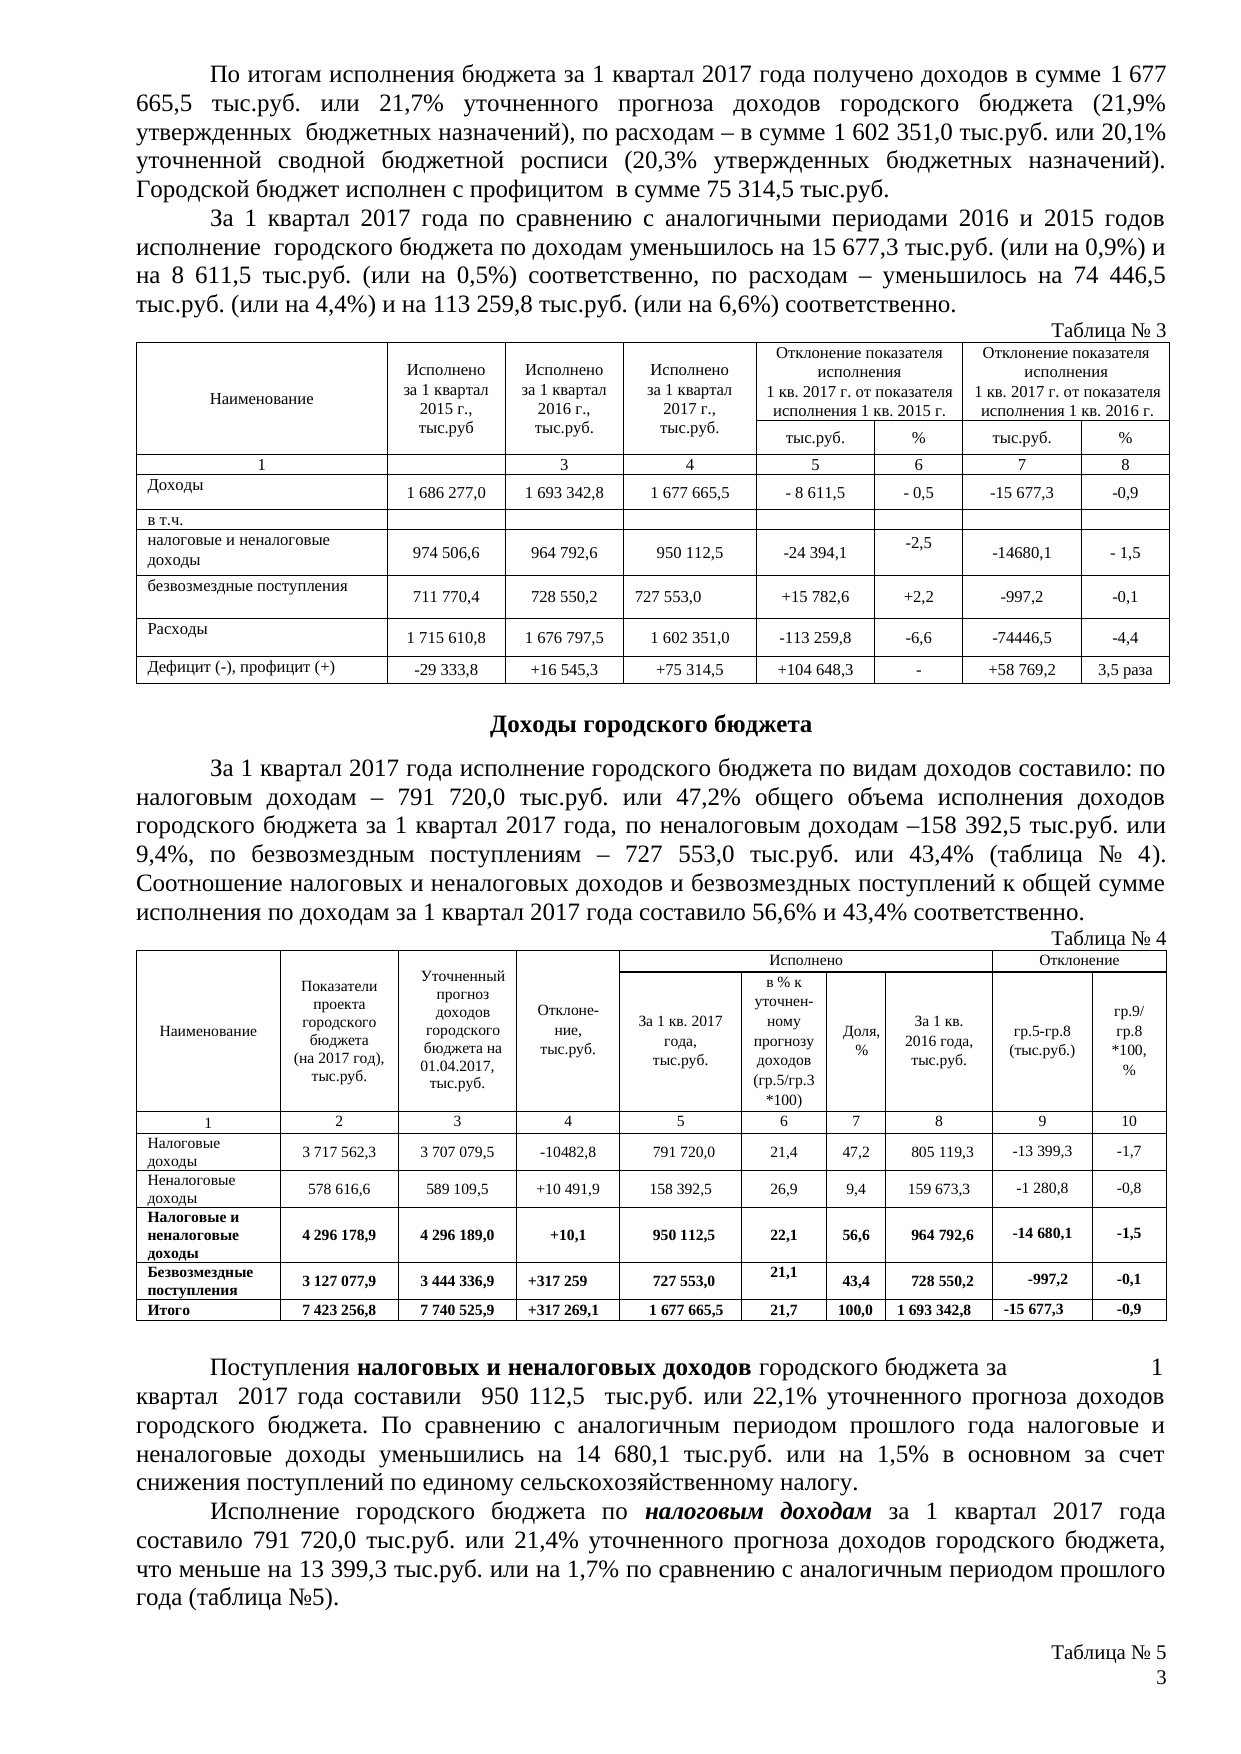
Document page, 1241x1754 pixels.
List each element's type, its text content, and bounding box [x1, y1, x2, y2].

table_cell 4 296 189,0 [399, 1208, 516, 1262]
table_cell 974 506,6 [388, 530, 505, 575]
table_cell +104 648,3 [757, 657, 874, 683]
text Таблица № 3 [136, 318, 1166, 342]
table_cell -0,1 [1093, 1263, 1166, 1298]
table_cell 4 296 178,9 [281, 1208, 398, 1262]
table_cell 3 127 077,9 [281, 1263, 398, 1298]
table_cell 3 [399, 1112, 516, 1133]
table_cell За 1 кв. 2017 года, тыс.руб. [620, 973, 741, 1111]
table_cell 21,7 [742, 1300, 826, 1320]
table_cell 7 740 525,9 [399, 1300, 516, 1320]
table_cell 1 [137, 1112, 280, 1133]
table_cell гр.5-гр.8 (тыс.руб.) [993, 973, 1092, 1111]
table_cell -0,9 [1093, 1300, 1166, 1320]
table_cell -24 394,1 [757, 530, 874, 575]
table_cell [506, 510, 623, 529]
table_cell Безвозмездные поступления [137, 1263, 280, 1298]
table_header Исполнено [620, 951, 992, 971]
table_cell 1 602 351,0 [624, 619, 756, 656]
table_cell 21,1 [742, 1263, 826, 1298]
table_cell 1 686 277,0 [388, 475, 505, 509]
table_cell 711 770,4 [388, 576, 505, 618]
table_cell -13 399,3 [993, 1134, 1092, 1170]
table_cell 10 [1093, 1112, 1166, 1133]
table_cell 1 677 665,5 [620, 1300, 741, 1320]
table_cell 7 [963, 455, 1081, 474]
text Исполнение городского бюджета по налоговым доходам за 1 квартал 2017 года составило 791 720,0 тыс.руб. или 21,4% уточненного прогноза доходов городского бюджета, что меньше на 13 399,3 тыс.руб. или на 1,7% по сравнению с аналогичным периодом прошлого года (таблица №5). [136, 1496, 1166, 1611]
table_header Исполнено за 1 квартал 2017 г., тыс.руб. [624, 343, 756, 454]
table_cell 950 112,5 [624, 530, 756, 575]
table_header Исполнено за 1 квартал 2015 г., тыс.руб [388, 343, 505, 454]
table_cell 7 [827, 1112, 885, 1133]
table_cell Доля, % [827, 973, 885, 1111]
table_cell +317 259 [517, 1263, 619, 1298]
table_cell [963, 510, 1081, 529]
table_cell 1 676 797,5 [506, 619, 623, 656]
table_cell 6 [742, 1112, 826, 1133]
table_cell 7 423 256,8 [281, 1300, 398, 1320]
table_cell Расходы [137, 619, 387, 656]
text Поступления налоговых и неналоговых доходов городского бюджета за 1 квартал 2017 года составили 950 112,5 тыс.руб. или 22,1% уточненного прогноза доходов городского бюджета. По сравнению с аналогичным периодом прошлого года налоговые и неналоговые доходы уменьшились на 14 680,1 тыс.руб. или на 1,5% в основном за счет снижения поступлений по единому сельскохозяйственному налогу. [136, 1352, 1166, 1496]
table_cell 1 677 665,5 [624, 475, 756, 509]
table_cell 578 616,6 [281, 1171, 398, 1207]
table_cell - 1,5 [1082, 530, 1169, 575]
table_cell 21,4 [742, 1134, 826, 1170]
table_cell Налоговые доходы [137, 1134, 280, 1170]
table_header Отклоне-ние, тыс.руб. [517, 951, 619, 1111]
table_cell За 1 кв. 2016 года, тыс.руб. [886, 973, 992, 1111]
table_cell [875, 510, 962, 529]
table_cell 727 553,0 [620, 1263, 741, 1298]
table_cell 1 693 342,8 [886, 1300, 992, 1320]
table_cell 589 109,5 [399, 1171, 516, 1207]
text Доходы городского бюджета [136, 709, 1166, 738]
table_cell Неналоговые доходы [137, 1171, 280, 1207]
table_cell [1082, 510, 1169, 529]
table_cell 1 [137, 455, 387, 474]
table_cell -0,1 [1082, 576, 1169, 618]
table_header Наименование [137, 951, 280, 1111]
table_cell -14680,1 [963, 530, 1081, 575]
table_cell 1 693 342,8 [506, 475, 623, 509]
table_cell -14 680,1 [993, 1208, 1092, 1262]
table_cell [624, 510, 756, 529]
table_cell -1 280,8 [993, 1171, 1092, 1207]
table_cell - 0,5 [875, 475, 962, 509]
table_cell 26,9 [742, 1171, 826, 1207]
table_cell -113 259,8 [757, 619, 874, 656]
table_cell безвозмездные поступления [137, 576, 387, 618]
text За 1 квартал 2017 года исполнение городского бюджета по видам доходов составило: по налоговым доходам – 791 720,0 тыс.руб. или 47,2% общего объема исполнения доходов городского бюджета за 1 квартал 2017 года, по неналоговым доходам –158 392,5 тыс.руб. или 9,4%, по безвозмездным поступлениям – 727 553,0 тыс.руб. или 43,4% (таблица № 4). Соотношение налоговых и неналоговых доходов и безвозмездных поступлений к общей сумме исполнения по доходам за 1 квартал 2017 года составило 56,6% и 43,4% соответственно. [136, 753, 1166, 926]
table_cell -0,8 [1093, 1171, 1166, 1207]
table_cell 3,5 раза [1082, 657, 1169, 683]
table_cell % [1082, 421, 1169, 454]
text Таблица № 4 [136, 926, 1166, 949]
table_header Наименование [137, 343, 387, 454]
table_cell - 8 611,5 [757, 475, 874, 509]
table_cell -1,5 [1093, 1208, 1166, 1262]
table_cell 158 392,5 [620, 1171, 741, 1207]
table_cell [388, 455, 505, 474]
table_cell в % к уточнен-ному прогнозу доходов (гр.5/гр.3*100) [742, 973, 826, 1111]
table_cell 728 550,2 [506, 576, 623, 618]
table_header Отклонение показателя исполнения 1 кв. 2017 г. от показателя исполнения 1 кв. 2015 г. [757, 343, 962, 420]
table_cell 5 [757, 455, 874, 474]
table_cell 2 [281, 1112, 398, 1133]
table_cell Дефицит (-), профицит (+) [137, 657, 387, 683]
table_header Отклонение [993, 951, 1166, 971]
table_cell 805 119,3 [886, 1134, 992, 1170]
text Таблица № 5 [136, 1640, 1166, 1664]
table_header Показатели проекта городского бюджета (на 2017 год), тыс.руб. [281, 951, 398, 1111]
table_cell 3 707 079,5 [399, 1134, 516, 1170]
table_cell [388, 510, 505, 529]
table_cell 8 [1082, 455, 1169, 474]
table_cell -10482,8 [517, 1134, 619, 1170]
table_cell [757, 510, 874, 529]
table_header Отклонение показателя исполнения 1 кв. 2017 г. от показателя исполнения 1 кв. 2016 г. [963, 343, 1169, 420]
table_cell -29 333,8 [388, 657, 505, 683]
table_cell +58 769,2 [963, 657, 1081, 683]
table_cell -997,2 [993, 1263, 1092, 1298]
table_cell 3 717 562,3 [281, 1134, 398, 1170]
table_cell -4,4 [1082, 619, 1169, 656]
table_cell 22,1 [742, 1208, 826, 1262]
table_cell 964 792,6 [886, 1208, 992, 1262]
table_cell +75 314,5 [624, 657, 756, 683]
table_cell 728 550,2 [886, 1263, 992, 1298]
table_cell 4 [517, 1112, 619, 1133]
table_cell 4 [624, 455, 756, 474]
table_cell 47,2 [827, 1134, 885, 1170]
table_cell - [875, 657, 962, 683]
table_cell 5 [620, 1112, 741, 1133]
table_cell -0,9 [1082, 475, 1169, 509]
table_cell % [875, 421, 962, 454]
table_cell Налоговые и неналоговые доходы [137, 1208, 280, 1262]
table_cell Доходы [137, 475, 387, 509]
table_cell 727 553,0 [624, 576, 756, 618]
table_header Исполнено за 1 квартал 2016 г., тыс.руб. [506, 343, 623, 454]
table_cell +2,2 [875, 576, 962, 618]
table_cell +317 269,1 [517, 1300, 619, 1320]
table_cell гр.9/ гр.8 *100, % [1093, 973, 1166, 1111]
table_cell -6,6 [875, 619, 962, 656]
table_cell -74446,5 [963, 619, 1081, 656]
table_cell +15 782,6 [757, 576, 874, 618]
table_cell 3 444 336,9 [399, 1263, 516, 1298]
table_cell +10,1 [517, 1208, 619, 1262]
table_cell налоговые и неналоговые доходы [137, 530, 387, 575]
table_cell Итого [137, 1300, 280, 1320]
table_cell 43,4 [827, 1263, 885, 1298]
table_cell 8 [886, 1112, 992, 1133]
table_header Уточненный прогноз доходов городского бюджета на 01.04.2017, тыс.руб. [399, 951, 516, 1111]
table_cell 9,4 [827, 1171, 885, 1207]
table_cell 791 720,0 [620, 1134, 741, 1170]
text За 1 квартал 2017 года по сравнению с аналогичными периодами 2016 и 2015 годов исполнение городского бюджета по доходам уменьшилось на 15 677,3 тыс.руб. (или на 0,9%) и на 8 611,5 тыс.руб. (или на 0,5%) соответственно, по расходам – уменьшилось на 74 446,5 тыс.руб. (или на 4,4%) и на 113 259,8 тыс.руб. (или на 6,6%) соответственно. [136, 203, 1166, 318]
table_cell 100,0 [827, 1300, 885, 1320]
table_cell 3 [506, 455, 623, 474]
table_cell тыс.руб. [757, 421, 874, 454]
table_cell тыс.руб. [963, 421, 1081, 454]
table_cell в т.ч. [137, 510, 387, 529]
table_cell 9 [993, 1112, 1092, 1133]
table_cell 6 [875, 455, 962, 474]
table_cell 1 715 610,8 [388, 619, 505, 656]
table_cell -15 677,3 [963, 475, 1081, 509]
table_cell 950 112,5 [620, 1208, 741, 1262]
table_cell -15 677,3 [993, 1300, 1092, 1320]
table_cell 964 792,6 [506, 530, 623, 575]
table_cell 56,6 [827, 1208, 885, 1262]
table_cell +10 491,9 [517, 1171, 619, 1207]
table_cell +16 545,3 [506, 657, 623, 683]
text По итогам исполнения бюджета за 1 квартал 2017 года получено доходов в сумме 1 677 665,5 тыс.руб. или 21,7% уточненного прогноза доходов городского бюджета (21,9% утвержденных бюджетных назначений), по расходам – в сумме 1 602 351,0 тыс.руб. или 20,1% уточненной сводной бюджетной росписи (20,3% утвержденных бюджетных назначений). Городской бюджет исполнен с профицитом в сумме 75 314,5 тыс.руб. [136, 59, 1166, 203]
table_cell -997,2 [963, 576, 1081, 618]
table_cell -2,5 [875, 530, 962, 575]
table_cell -1,7 [1093, 1134, 1166, 1170]
table_cell 159 673,3 [886, 1171, 992, 1207]
